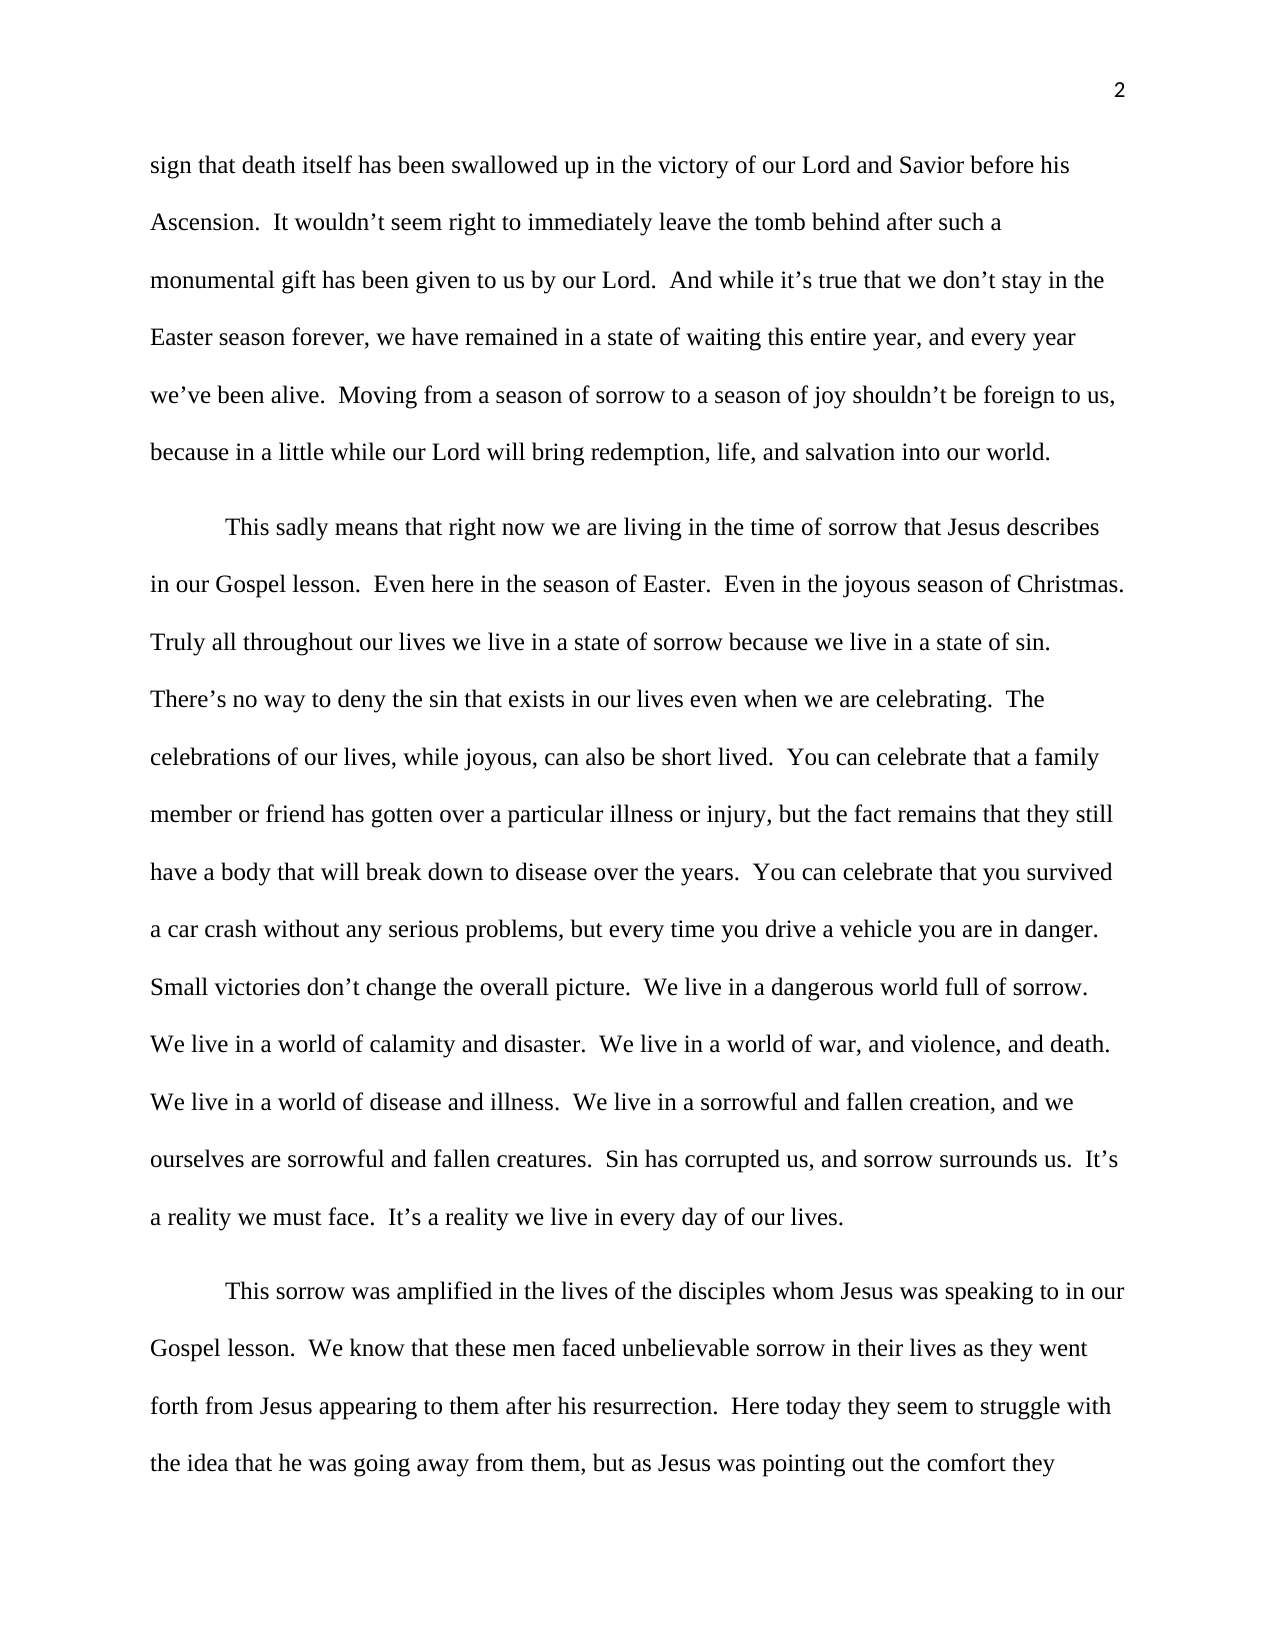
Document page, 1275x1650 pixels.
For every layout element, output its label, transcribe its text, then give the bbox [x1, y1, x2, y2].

text This sadly means that right now we are living in the time of sorrow that Jesus describes in our Gospel lesson. Even here in the season of Easter. Even in the joyous season of Christmas. Truly all throughout our lives we live in a state of sorrow because we live in a state of sin. There’s no way to deny the sin that exists in our lives even when we are celebrating. The celebrations of our lives, while joyous, can also be short lived. You can celebrate that a family member or friend has gotten over a particular illness or injury, but the fact remains that they still have a body that will break down to disease over the years. You can celebrate that you survived a car crash without any serious problems, but every time you drive a vehicle you are in danger. Small victories don’t change the overall picture. We live in a dangerous world full of sorrow. We live in a world of calamity and disaster. We live in a world of war, and violence, and death. We live in a world of disease and illness. We live in a sorrowful and fallen creation, and we ourselves are sorrowful and fallen creatures. Sin has corrupted us, and sorrow surrounds us. It’s a reality we must face. It’s a reality we live in every day of our lives. [150, 512, 1125, 1230]
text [150, 150, 1125, 466]
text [150, 1276, 1125, 1477]
